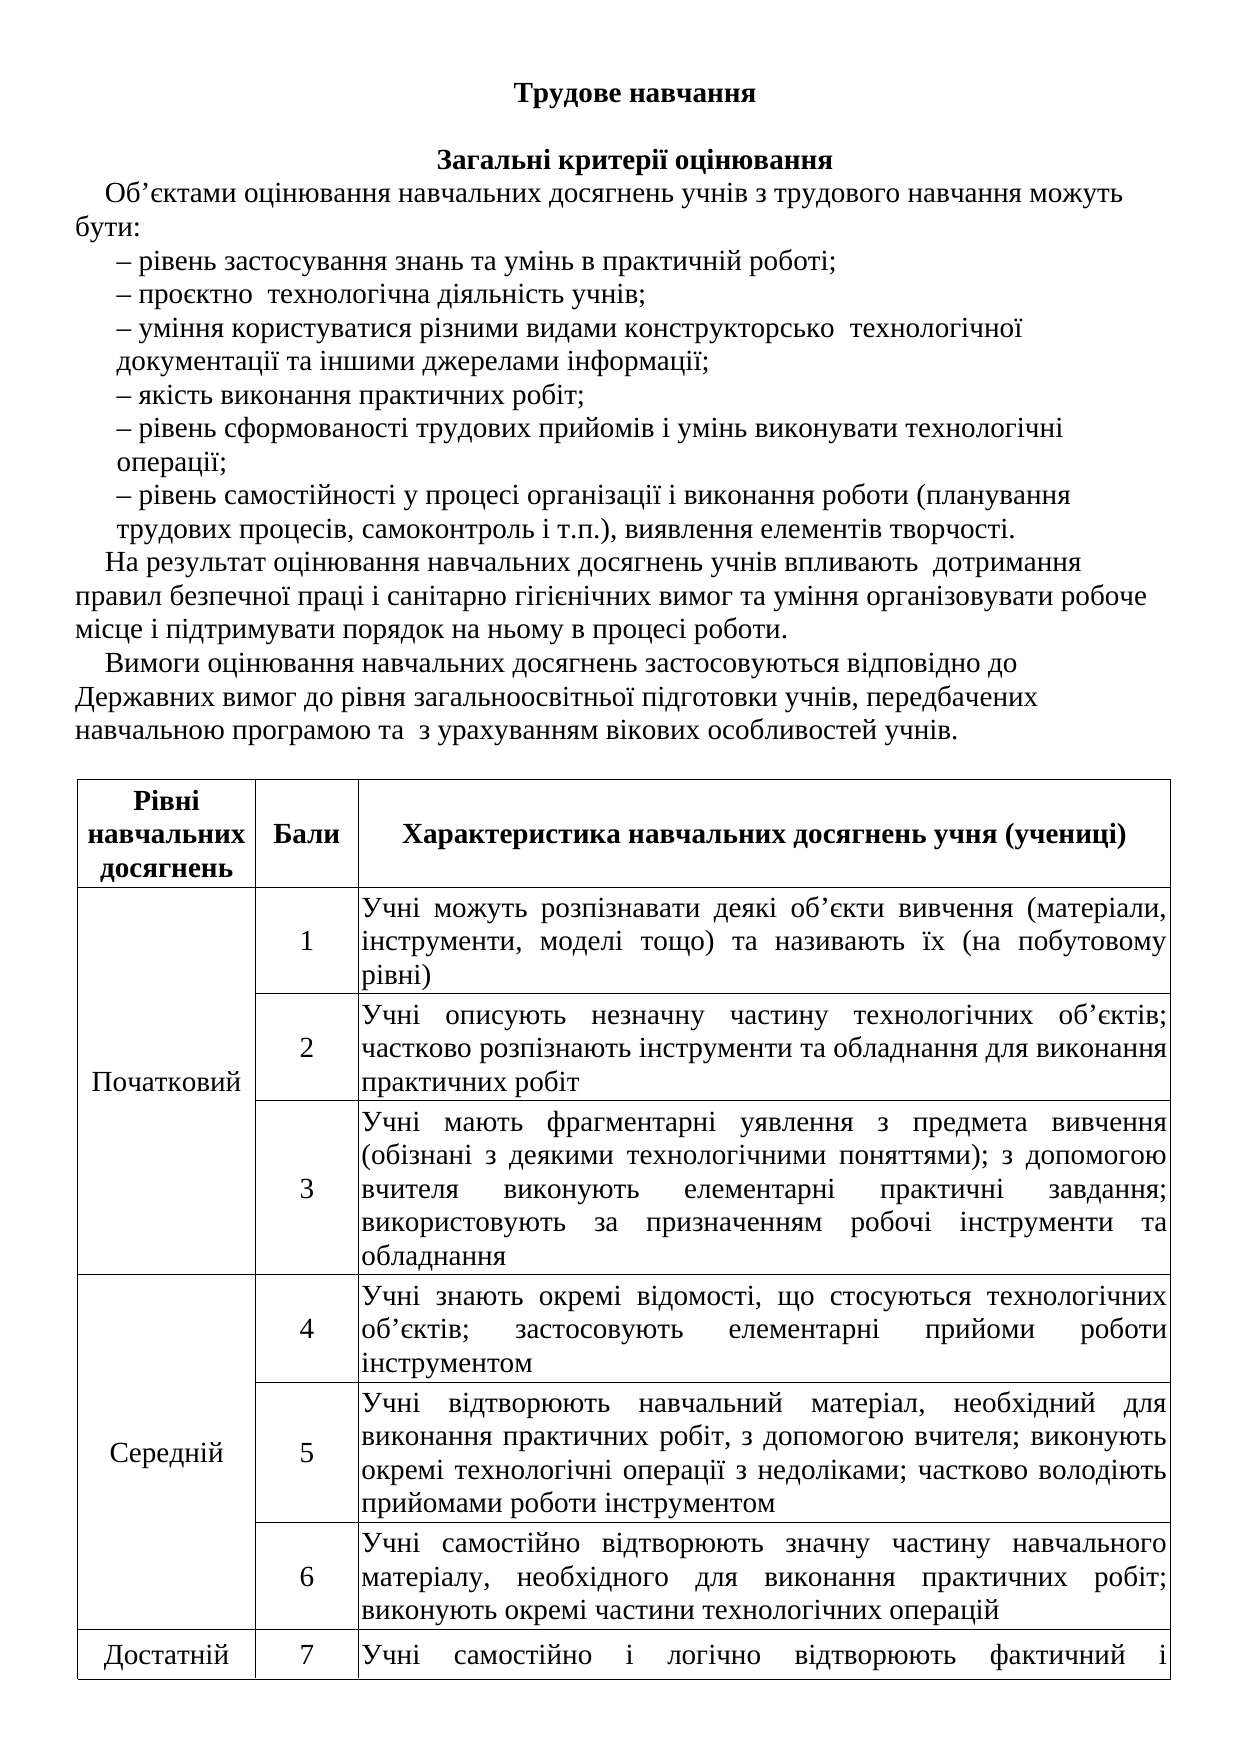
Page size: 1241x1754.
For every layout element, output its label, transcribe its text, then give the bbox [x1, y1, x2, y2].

table_cell Учні відтворюють навчальний матеріал, необхідний для виконання практичних робіт, з допомогою вчителя; виконують окремі технологічні операції з недоліками; частково володіють прийомами роботи інструментом [359, 1383, 1170, 1522]
table_cell Учні знають окремі відомості, що стосуються технологічних об’єктів; застосовують елементарні прийоми роботи інструментом [359, 1275, 1170, 1381]
table_cell Учні мають фрагментарні уявлення з предмета вивчення (обізнані з деякими технологічними поняттями); з допомогою вчителя виконують елементарні практичні завдання; використовують за призначенням робочі інструменти та обладнання [359, 1101, 1170, 1274]
table_header Бали [256, 780, 358, 886]
table_header Характеристика навчальних досягнень учня (учениці) [359, 780, 1170, 886]
text – рівень застосування знань та умінь в практичній роботі; [116, 243, 1165, 276]
text Загальні критерії оцінювання [75, 142, 1165, 176]
text – рівень самостійності у процесі організації і виконання роботи (планування трудових процесів, самоконтроль і т.п.), виявлення елементів творчості. [116, 477, 1165, 544]
table_cell 7 [256, 1630, 358, 1678]
text На результат оцінювання навчальних досягнень учнів впливають дотримання правил безпечної праці і санітарно ­гігієнічних вимог та уміння організовувати робоче місце і підтримувати порядок на ньому в процесі роботи. [75, 544, 1165, 645]
table_cell Достатній [78, 1630, 255, 1678]
text – проєктно ­ технологічна діяльність учнів; [116, 276, 1165, 310]
table_cell Учні можуть розпізнавати деякі об’єкти вивчення (матеріали, інструменти, моделі тощо) та називають їх (на побутовому рівні) [359, 888, 1170, 993]
table_cell 4 [256, 1275, 358, 1381]
table_cell Середній [78, 1275, 255, 1629]
table_cell 1 [256, 888, 358, 993]
text – якість виконання практичних робіт; [116, 377, 1165, 410]
text Трудове навчання [75, 75, 1165, 108]
table_cell Учні самостійно відтворюють значну частину навчального матеріалу, необхідного для виконання практичних робіт; виконують окремі частини технологічних операцій [359, 1523, 1170, 1629]
table_header Рівні навчальних досягнень [78, 780, 255, 886]
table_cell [359, 1630, 1170, 1678]
table_cell 6 [256, 1523, 358, 1629]
table_cell Учні описують незначну частину технологічних об’єктів; частково розпізнають інструменти та обладнання для виконання практичних робіт [359, 994, 1170, 1100]
text Об’єктами оцінювання навчальних досягнень учнів з трудового навчання можуть бути: [75, 176, 1165, 243]
text – рівень сформованості трудових прийомів і умінь виконувати технологічні операції; [116, 410, 1165, 477]
table_cell 2 [256, 994, 358, 1100]
text Вимоги оцінювання навчальних досягнень застосовуються відповідно до Державних вимог до рівня загальноосвітньої підготовки учнів, передбачених навчальною програмою та з урахуванням вікових особливостей учнів. [75, 645, 1165, 746]
table_cell 3 [256, 1101, 358, 1274]
text – уміння користуватися різними видами конструкторсько ­ технологічної документації та іншими джерелами інформації; [116, 310, 1165, 377]
table_cell 5 [256, 1383, 358, 1522]
table_cell Початковий [78, 888, 255, 1274]
